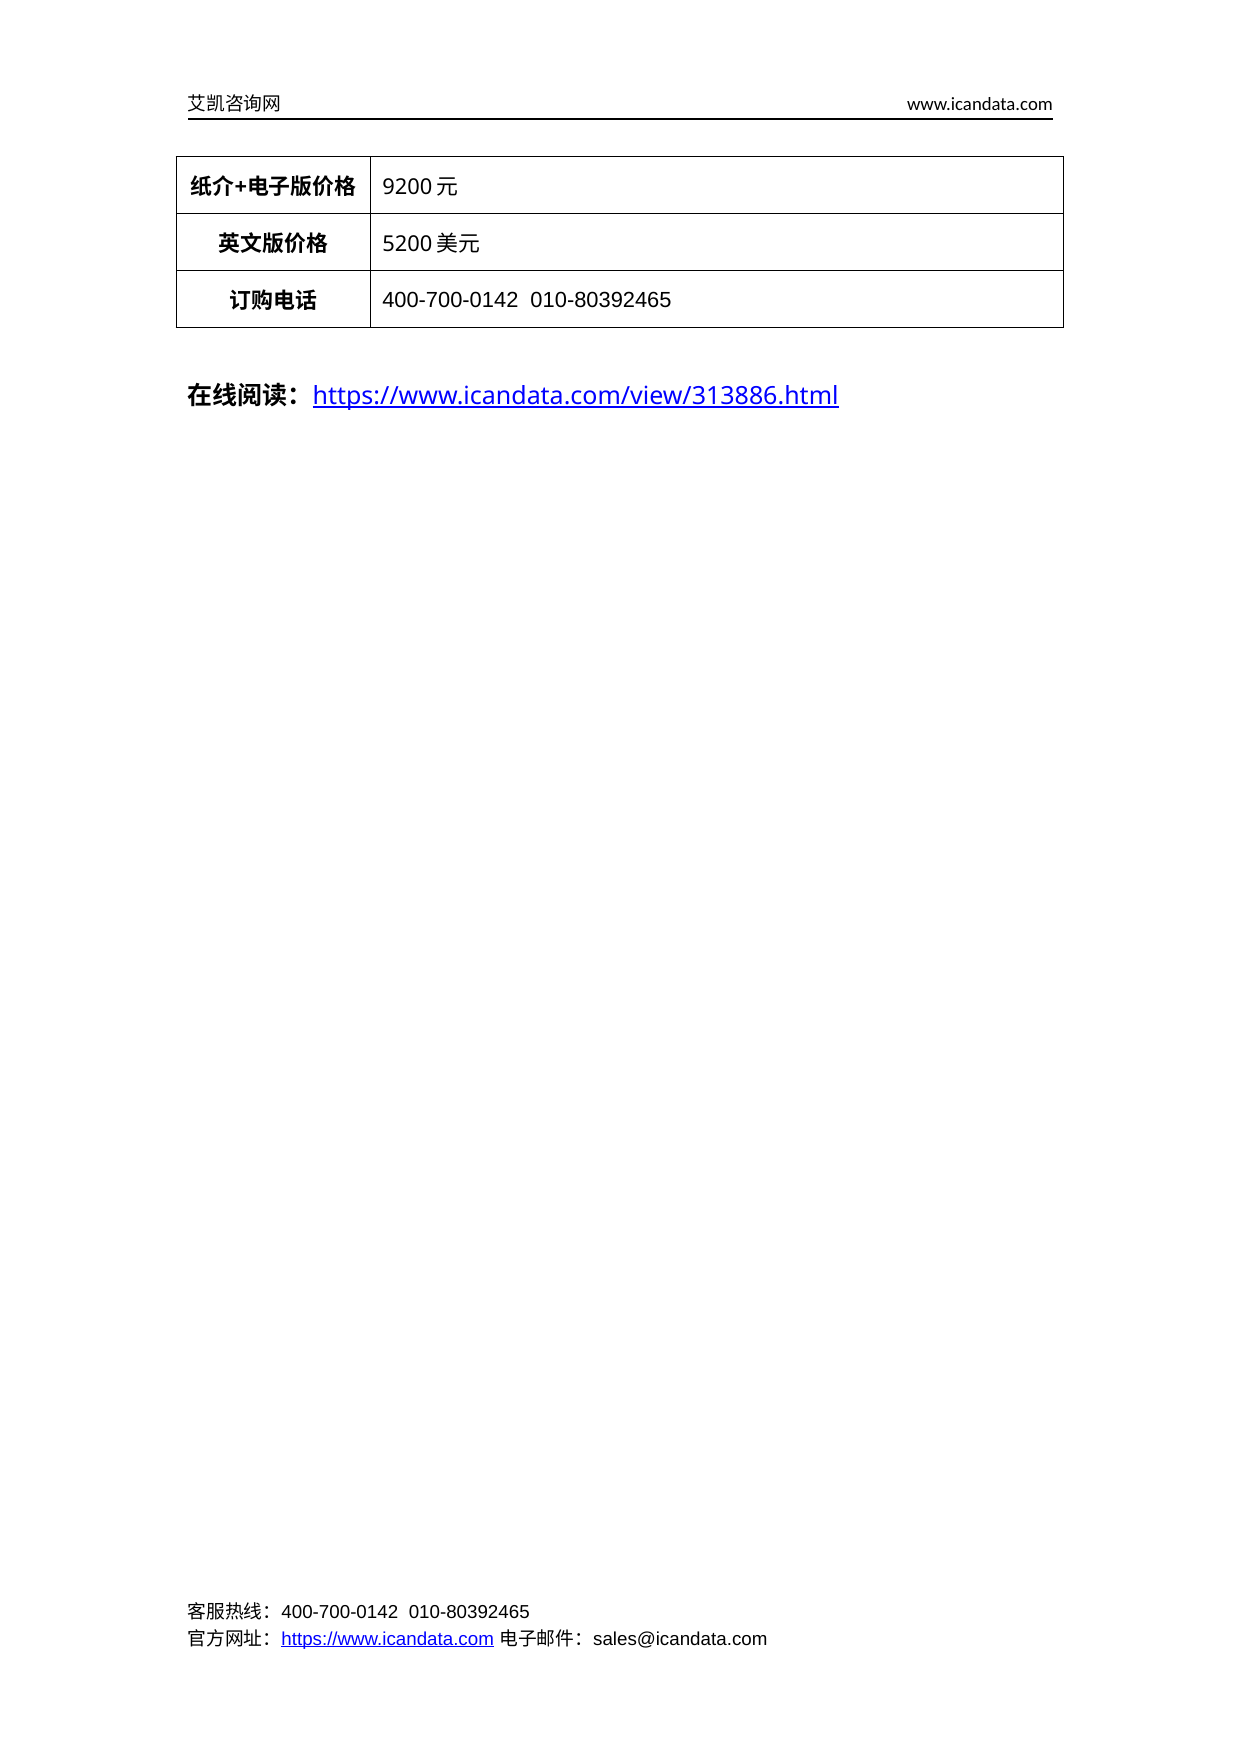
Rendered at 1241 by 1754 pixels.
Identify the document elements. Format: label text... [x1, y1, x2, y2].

table_cell 英文版价格 [177, 214, 370, 270]
table_cell 5200美元 [371, 214, 1063, 270]
table_cell 订购电话 [177, 271, 370, 327]
table_cell 9200元 [371, 157, 1063, 213]
text 在线阅读：https://www.icandata.com/view/313886.html [187, 361, 1053, 426]
table_cell 纸介+电子版价格 [177, 157, 370, 213]
table_cell 400-700-0142 010-80392465 [371, 271, 1063, 327]
